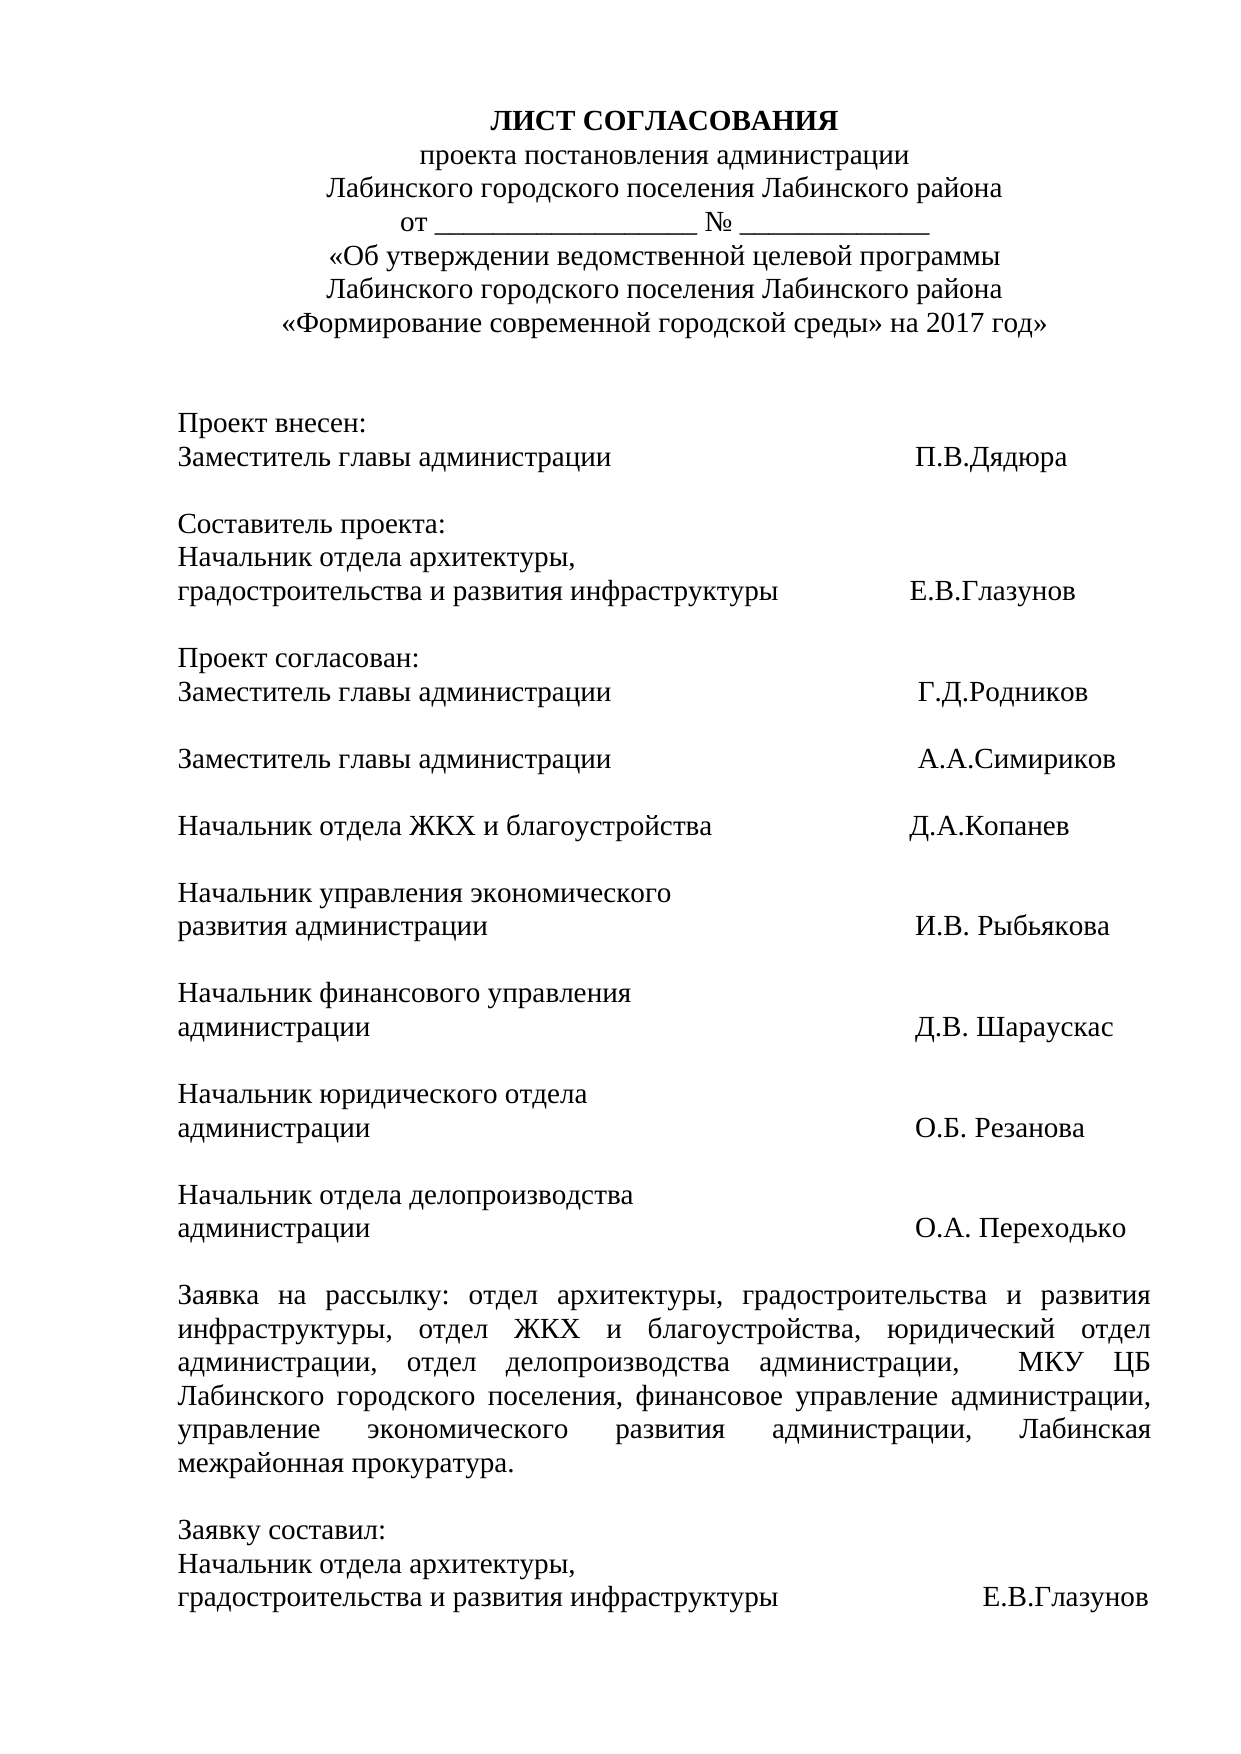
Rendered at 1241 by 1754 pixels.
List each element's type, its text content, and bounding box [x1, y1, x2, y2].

text Заместитель главы администрации Г.Д.Родников [177, 674, 1152, 707]
text развития администрации И.В. Рыбьякова [177, 908, 1137, 942]
text Начальник управления экономического [177, 875, 1137, 908]
text градостроительства и развития инфраструктуры Е.В.Глазунов [177, 573, 1152, 607]
text администрации О.Б. Резанова [177, 1110, 1137, 1143]
text Составитель проекта: [177, 506, 1152, 539]
text от __________________ № _____________ [177, 204, 1152, 238]
text Начальник отдела делопроизводства [177, 1177, 1137, 1210]
text ЛИСТ СОГЛАСОВАНИЯ [177, 103, 1152, 137]
text Начальник отдела архитектуры, [177, 539, 1152, 573]
text Заявку составил: [177, 1512, 1152, 1546]
text Начальник финансового управления [177, 976, 1137, 1009]
text Проект согласован: [177, 640, 1152, 674]
text администрации Д.В. Шараускас [177, 1009, 1137, 1043]
text администрации О.А. Переходько [177, 1210, 1137, 1244]
title «Об утверждении ведомственной целевой программы [177, 238, 1152, 271]
title «Формирование современной городской среды» на 2017 год» [177, 305, 1152, 338]
text Начальник юридического отдела [177, 1076, 1137, 1110]
text Лабинского городского поселения Лабинского района [177, 171, 1152, 204]
title Лабинского городского поселения Лабинского района [177, 271, 1152, 305]
text градостроительства и развития инфраструктуры Е.В.Глазунов [177, 1579, 1152, 1613]
text Начальник отдела ЖКХ и благоустройства Д.А.Копанев [177, 808, 1137, 841]
text Заявка на рассылку: отдел архитектуры, градостроительства и развития инфраструктуры, отдел ЖКХ и благоустройства, юридический отдел администрации, отдел делопроизводства администрации, МКУ ЦБ Лабинского городского поселения, финансовое управление администрации, управление экономического развития администрации, Лабинская межрайонная прокуратура. [177, 1277, 1152, 1479]
text проекта постановления администрации [177, 137, 1152, 171]
text Заместитель главы администрации А.А.Симириков [177, 741, 1152, 774]
text Проект внесен: [177, 405, 1137, 439]
text Заместитель главы администрации П.В.Дядюра [177, 439, 1137, 472]
text Начальник отдела архитектуры, [177, 1546, 1152, 1579]
